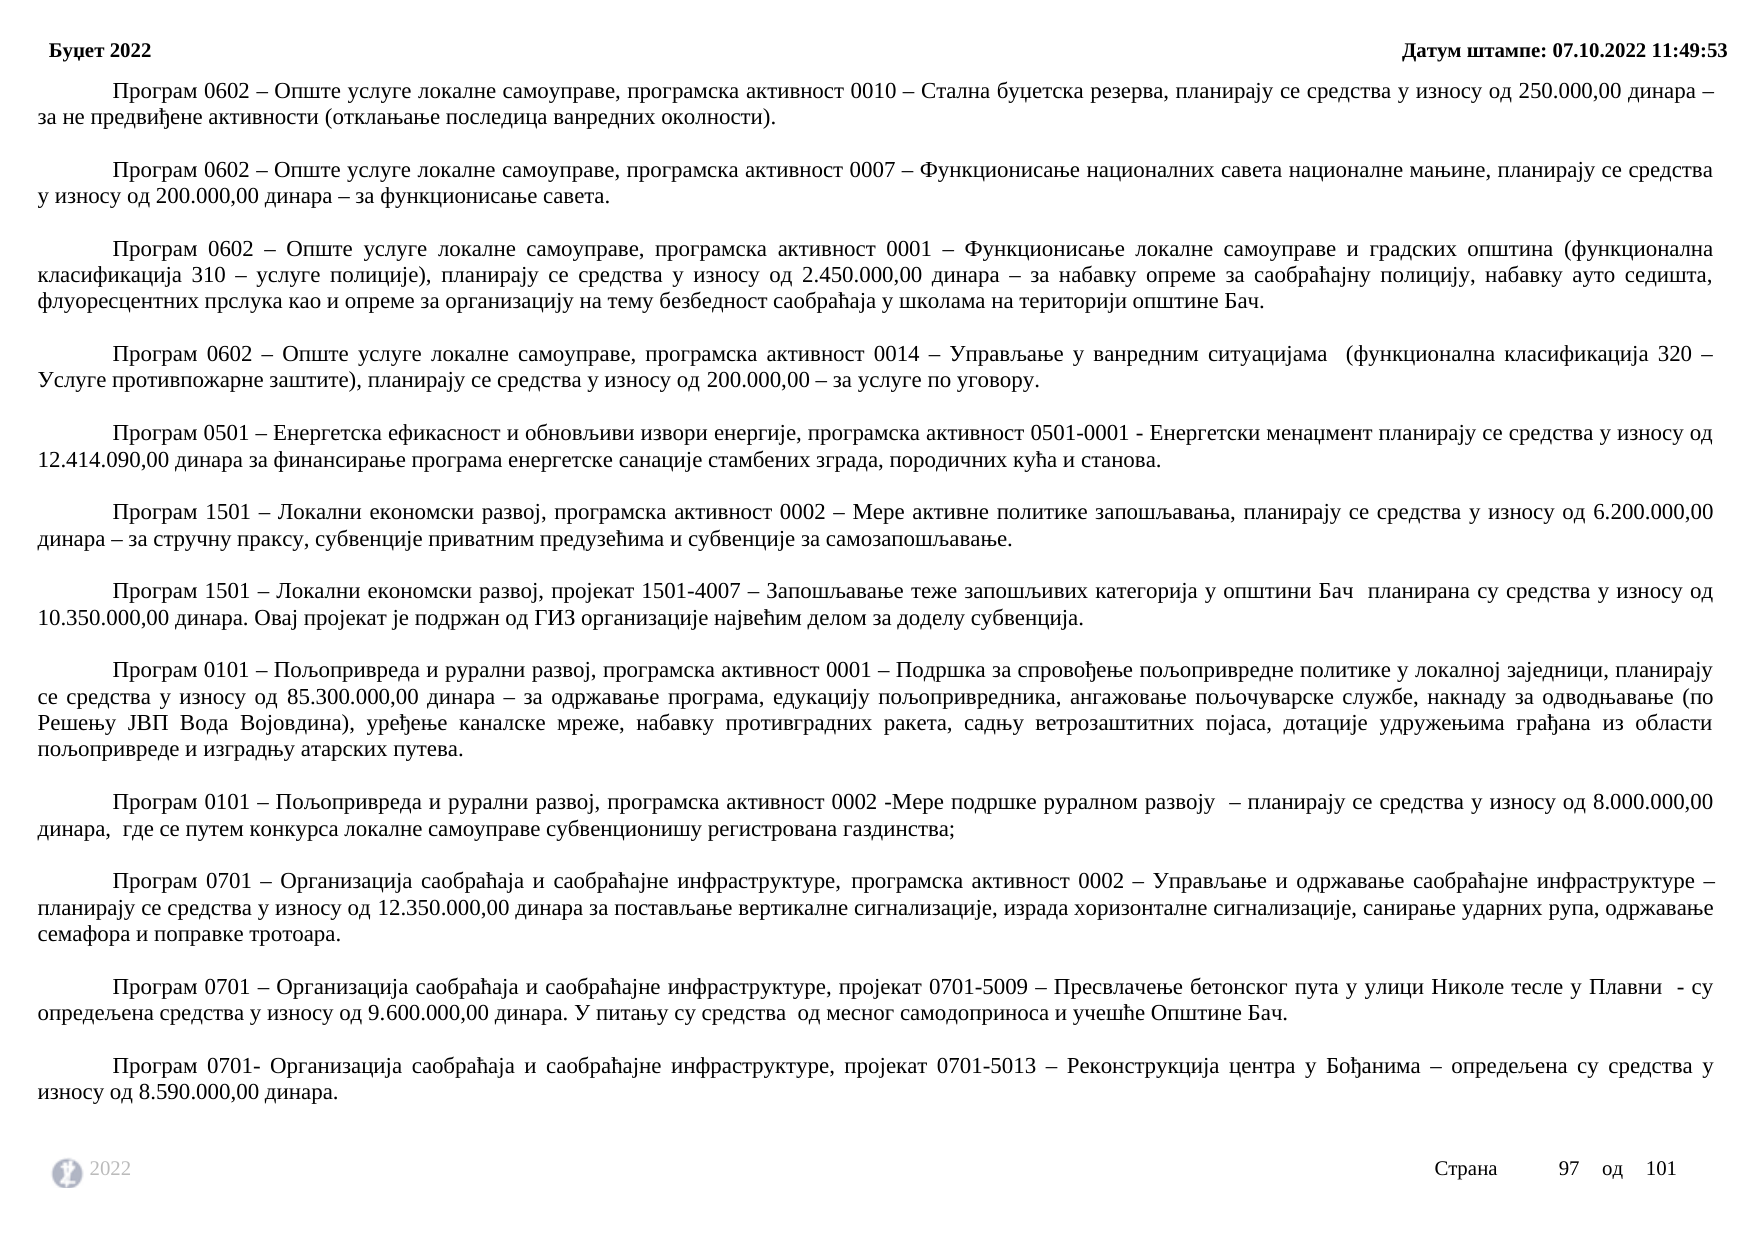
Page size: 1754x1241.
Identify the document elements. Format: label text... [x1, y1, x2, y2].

text Програм 0101 – Пољопривреда и рурални развој, програмска активност 0001 – Подршка за спровођење пољопривредне политике у локалној заједници, планирају се средства у износу од 85.300.000,00 динара – за одржавање програма, едукацију пољопривредника, ангажовање пољочуварске службе, накнаду за одводњавање (по Решењу ЈВП Вода Војовдина), уређење каналске мреже, набавку противградних ракета, садњу ветрозаштитних појаса, дотације удружењима грађана из области пољопривреде и изградњу атарских путева. [37, 656, 1716, 762]
picture [48, 1155, 87, 1188]
text Програм 1501 – Локални економски развој, пројекат 1501-4007 – Запошљавање теже запошљивих категорија у општини Бач планирана су средства у износу од 10.350.000,00 динара. Овај пројекат је подржан од ГИЗ организације највећим делом за доделу субвенција. [37, 577, 1716, 630]
text Програм 0701 – Организација саобраћаја и саобраћајне инфраструктуре, програмска активност 0002 – Управљање и одржавање саобраћајне инфраструктуре – планирају се средства у износу од 12.350.000,00 динара за постављање вертикалне сигнализације, израда хоризонталне сигнализације, санирање ударних рупа, одржавање семафора и поправке тротоара. [37, 867, 1716, 946]
text Програм 0602 – Опште услуге локалне самоуправе, програмска активност 0007 – Функционисање националних савета националне мањине, планирају се средства у износу од 200.000,00 динара – за функционисање савета. [37, 156, 1716, 208]
text Програм 0602 – Опште услуге локалне самоуправе, програмска активност 0014 – Управљање у ванредним ситуацијама (функционална класификација 320 – Услуге противпожарне заштите), планирају се средства у износу од 200.000,00 – за услуге по уговору. [37, 340, 1716, 393]
text Програм 0701- Организација саобраћаја и саобраћајне инфраструктуре, пројекат 0701-5013 – Реконструкција центра у Бођанима – опредељена су средства у износу од 8.590.000,00 динара. [37, 1052, 1716, 1104]
text Програм 1501 – Локални економски развој, програмска активност 0002 – Мере активне политике запошљавања, планирају се средства у износу од 6.200.000,00 динара – за стручну праксу, субвенције приватним предузећима и субвенције за самозапошљавање. [37, 498, 1716, 551]
text Програм 0602 – Опште услуге локалне самоуправе, програмска активност 0001 – Функционисање локалне самоуправе и градских општина (функционална класификација 310 – услуге полиције), планирају се средства у износу од 2.450.000,00 динара – за набавку опреме за саобраћајну полицију, набавку ауто седишта, флуоресцентних прслука као и опреме за организацију на тему безбедност саобраћаја у школама на територији општине Бач. [37, 235, 1716, 314]
text Програм 0501 – Енергетска ефикасност и обновљиви извори енергије, програмска активност 0501-0001 - Енергетски менаџмент планирају се средства у износу од 12.414.090,00 динара за финансирање програма енергетске санације стамбених зграда, породичних кућа и станова. [37, 419, 1716, 472]
text Програм 0602 – Опште услуге локалне самоуправе, програмска активност 0010 – Стална буџетска резерва, планирају се средства у износу од 250.000,00 динара – за не предвиђене активности (отклањање последица ванредних околности). [37, 77, 1716, 129]
text Програм 0101 – Пољопривреда и рурални развој, програмска активност 0002 -Мере подршке руралном развоју – планирају се средства у износу од 8.000.000,00 динара, где се путем конкурса локалне самоуправе субвенционишу регистрована газдинства; [37, 788, 1716, 841]
text Програм 0701 – Организација саобраћаја и саобраћајне инфраструктуре, пројекат 0701-5009 – Пресвлачење бетонског пута у улици Николе тесле у Плавни - су опредељена средства у износу од 9.600.000,00 динара. У питању су средства од месног самодоприноса и учешће Општине Бач. [37, 973, 1716, 1025]
